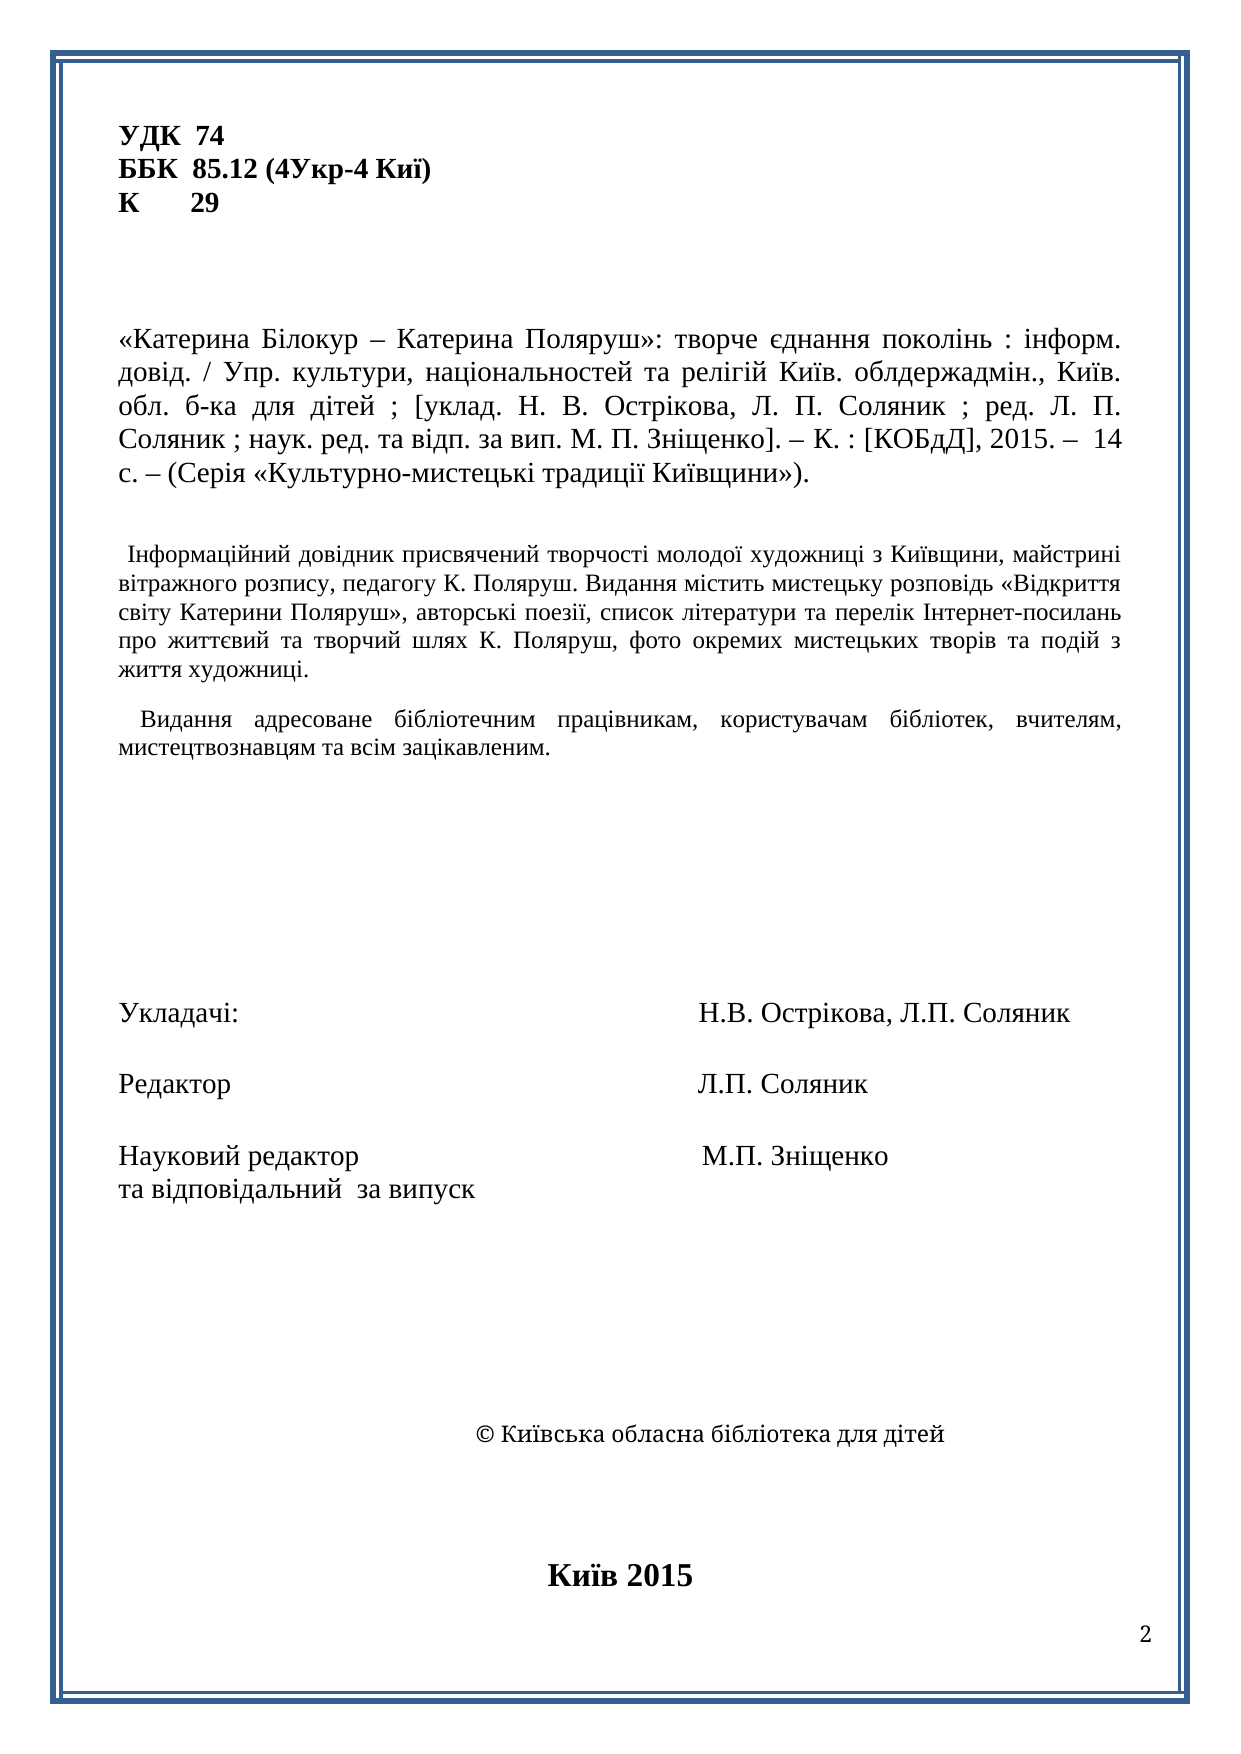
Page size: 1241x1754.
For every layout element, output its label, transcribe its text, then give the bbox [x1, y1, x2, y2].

text Укладачі: Н.В. Острікова, Л.П. Соляник [118, 995, 1122, 1029]
text © Київська обласна бібліотека для дітей [118, 1418, 1122, 1449]
text Редактор Л.П. Соляник [118, 1067, 1122, 1100]
text Інформаційний довідник присвячений творчості молодої художниці з Київщини, майстрині вітражного розпису, педагогу К. Поляруш. Видання містить мистецьку розповідь «Відкриття світу Катерини Поляруш», авторські поезії, список літератури та перелік Інтернет-посилань про життєвий та творчий шлях К. Поляруш, фото окремих мистецьких творів та подій з життя художниці. [118, 539, 1122, 683]
text ББК 85.12 (4Укр-4 Киї) [118, 152, 1122, 185]
text Київ 2015 [118, 1555, 1122, 1593]
text К 29 [118, 185, 1122, 219]
text Видання адресоване бібліотечним працівникам, користувачам бібліотек, вчителям, мистецтвознавцям та всім зацікавленим. [118, 704, 1122, 761]
text Науковий редактор М.П. Зніщенко [118, 1138, 1122, 1171]
text УДК 74 [118, 118, 1122, 152]
text «Катерина Білокур – Катерина Поляруш»: творче єднання поколінь : інформ. довід. / Упр. культури, національностей та релігій Київ. облдержадмін., Київ. обл. б-ка для дітей ; [уклад. Н. В. Острікова, Л. П. Соляник ; ред. Л. П. Соляник ; наук. ред. та відп. за вип. М. П. Зніщенко]. – К. : [КОБдД], 2015. – 14 с. – (Серія «Культурно-мистецькі традиції Київщини»). [118, 321, 1122, 489]
text та відповідальний за випуск [118, 1171, 1122, 1205]
